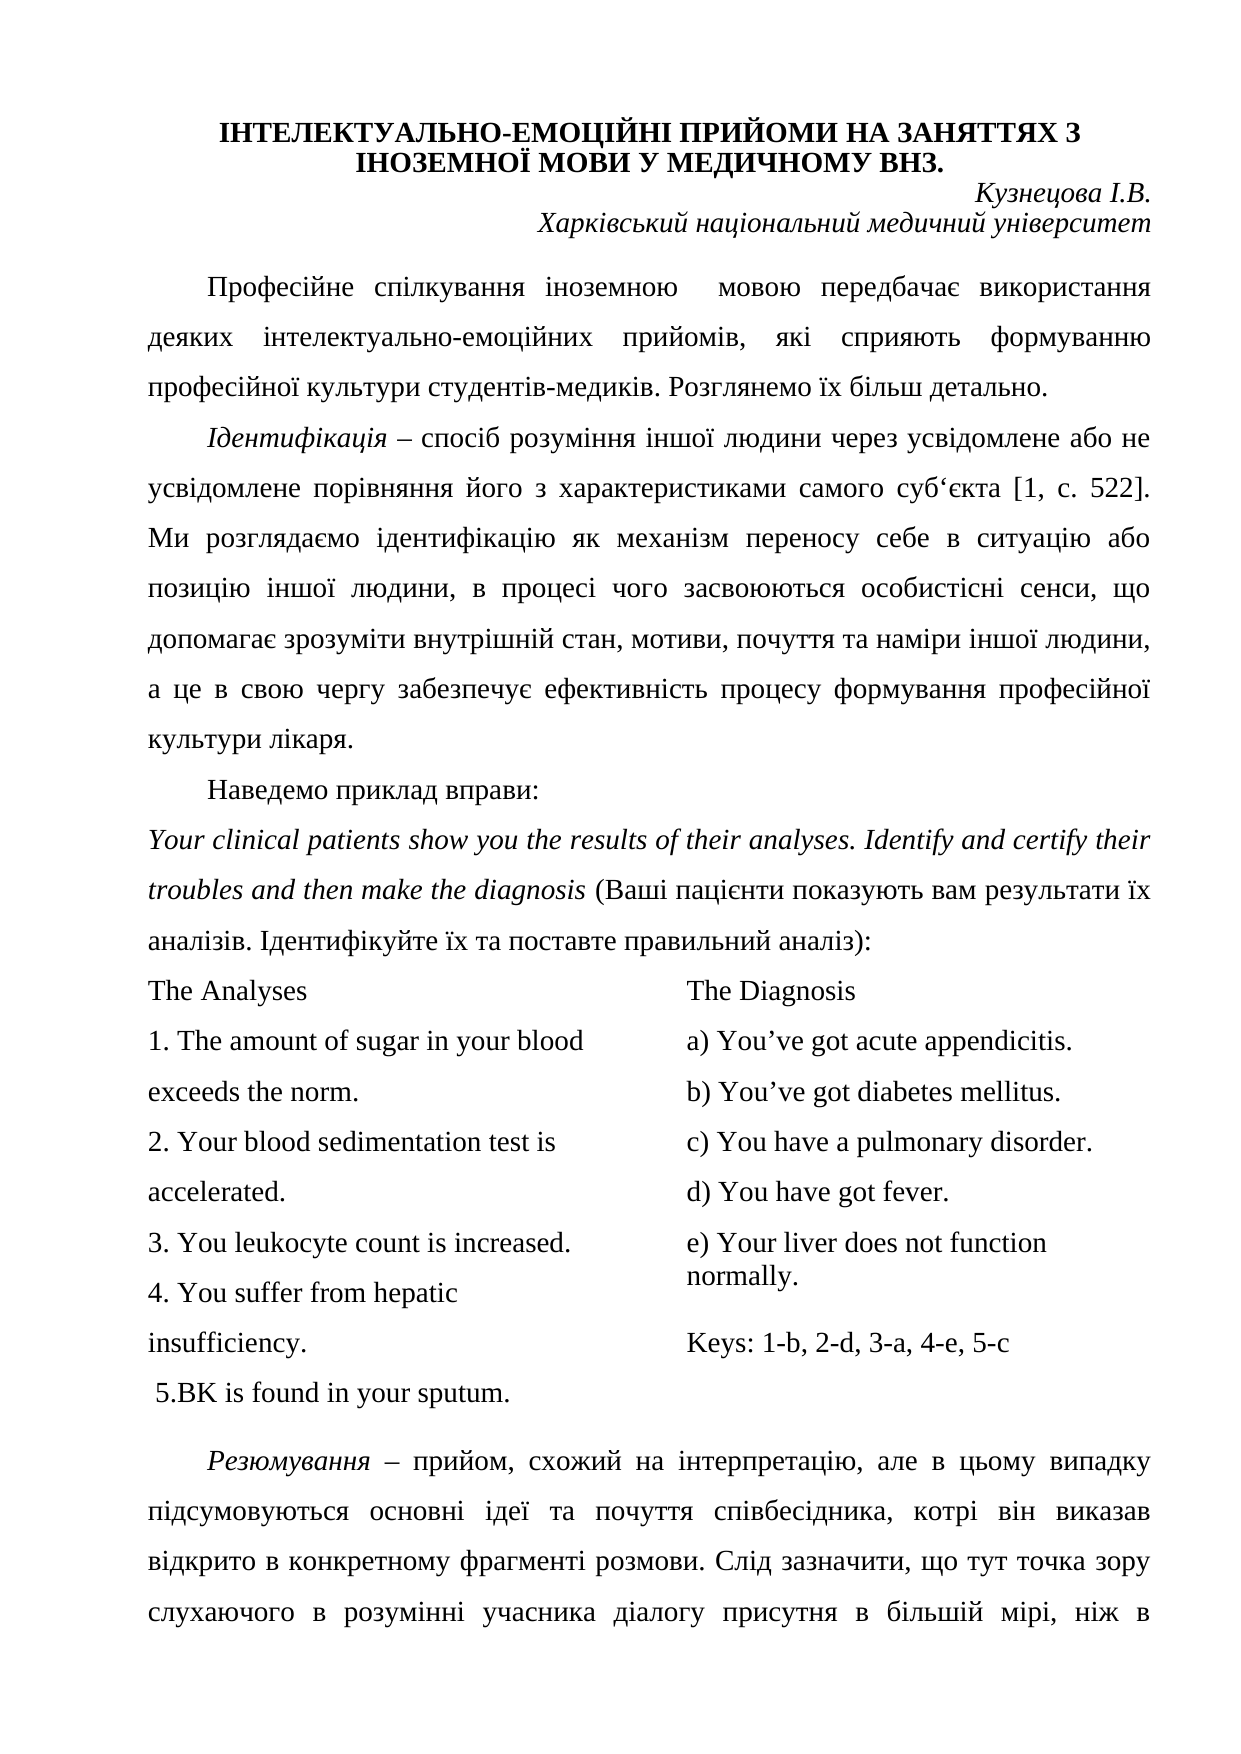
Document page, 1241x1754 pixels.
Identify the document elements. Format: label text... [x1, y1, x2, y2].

text 1. The amount of sugar in your blood exceeds the norm. [148, 1023, 613, 1107]
text 4. You suffer from hepatic insufficiency. [148, 1275, 613, 1359]
text The Analyses [148, 973, 613, 1007]
text Харківський національний медичний університет [148, 208, 1152, 239]
text e) Your liver does not function normally. [686, 1225, 1152, 1292]
text Ідентифікація – спосіб розуміння іншої людини через усвідомлене або не усвідомлене порівняння його з характеристиками самого суб‘єкта [1, с. 522]. Ми розглядаємо ідентифікацію як механізм переносу себе в ситуацію або позицію іншої людини, в процесі чого засвоюються особистісні сенси, що допомагає зрозуміти внутрішній стан, мотиви, почуття та наміри іншої людини, а це в свою чергу забезпечує ефективність процесу формування професійної культури лікаря. [148, 420, 1152, 755]
text 3. You leukocyte count is increased. [148, 1225, 613, 1258]
text Your clinical patients show you the results of their analyses. Identify and certify their troubles and then make the diagnosis (Ваші пацієнти показують вам результати їх аналізів. Ідентифікуйте їх та поставте правильний аналіз): [148, 822, 1152, 956]
text a) You’ve got acute appendicitis. [686, 1023, 1152, 1057]
text Професійне спілкування іноземною мовою передбачає використання деяких інтелектуально-емоційних прийомів, які сприяють формуванню професійної культури студентів-медиків. Розглянемо їх більш детально. [148, 269, 1152, 403]
text ІНТЕЛЕКТУАЛЬНО-ЕМОЦІЙНІ ПРИЙОМИ НА ЗАНЯТТЯХ З ІНОЗЕМНОЇ МОВИ У МЕДИЧНОМУ ВНЗ. [148, 118, 1152, 178]
text The Diagnosis [686, 973, 1152, 1007]
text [148, 1443, 1152, 1627]
text Кузнецова І.В. [148, 178, 1152, 208]
text Наведемо приклад вправи: [148, 772, 1152, 805]
text 5.BK is found in your sputum. [148, 1376, 613, 1409]
text 2. Your blood sedimentation test is accelerated. [148, 1124, 613, 1208]
text c) You have a pulmonary disorder. [686, 1124, 1152, 1158]
text d) You have got fever. [686, 1174, 1152, 1208]
text b) You’ve got diabetes mellitus. [686, 1074, 1152, 1107]
text Keys: 1-b, 2-d, 3-a, 4-e, 5-c [686, 1325, 1152, 1359]
